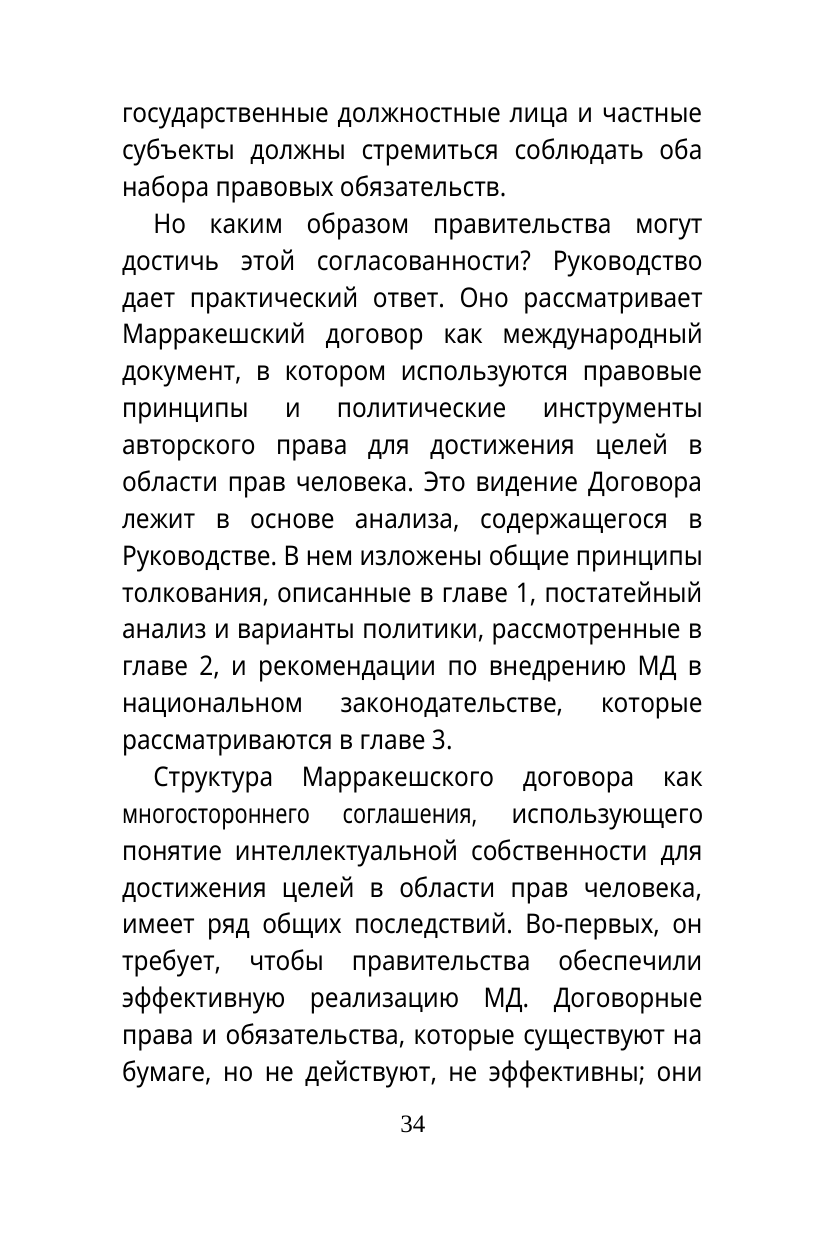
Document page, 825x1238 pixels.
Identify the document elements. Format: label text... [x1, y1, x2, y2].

text Но каким образом правительства могут достичь этой согласованности? Руководство дает практический ответ. Оно рассматривает Марракешский договор как международный документ, в котором используются правовые принципы и политические инструменты авторского права для достижения целей в области прав человека. Это видение Договора лежит в основе анализа, содержащегося в Руководстве. В нем изложены общие принципы толкования, описанные в главе 1, постатейный анализ и варианты политики, рассмотренные в главе 2, и рекомендации по внедрению МД в национальном законодательстве, которые рассматриваются в главе 3. [122, 204, 703, 757]
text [122, 757, 703, 1089]
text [122, 94, 703, 204]
